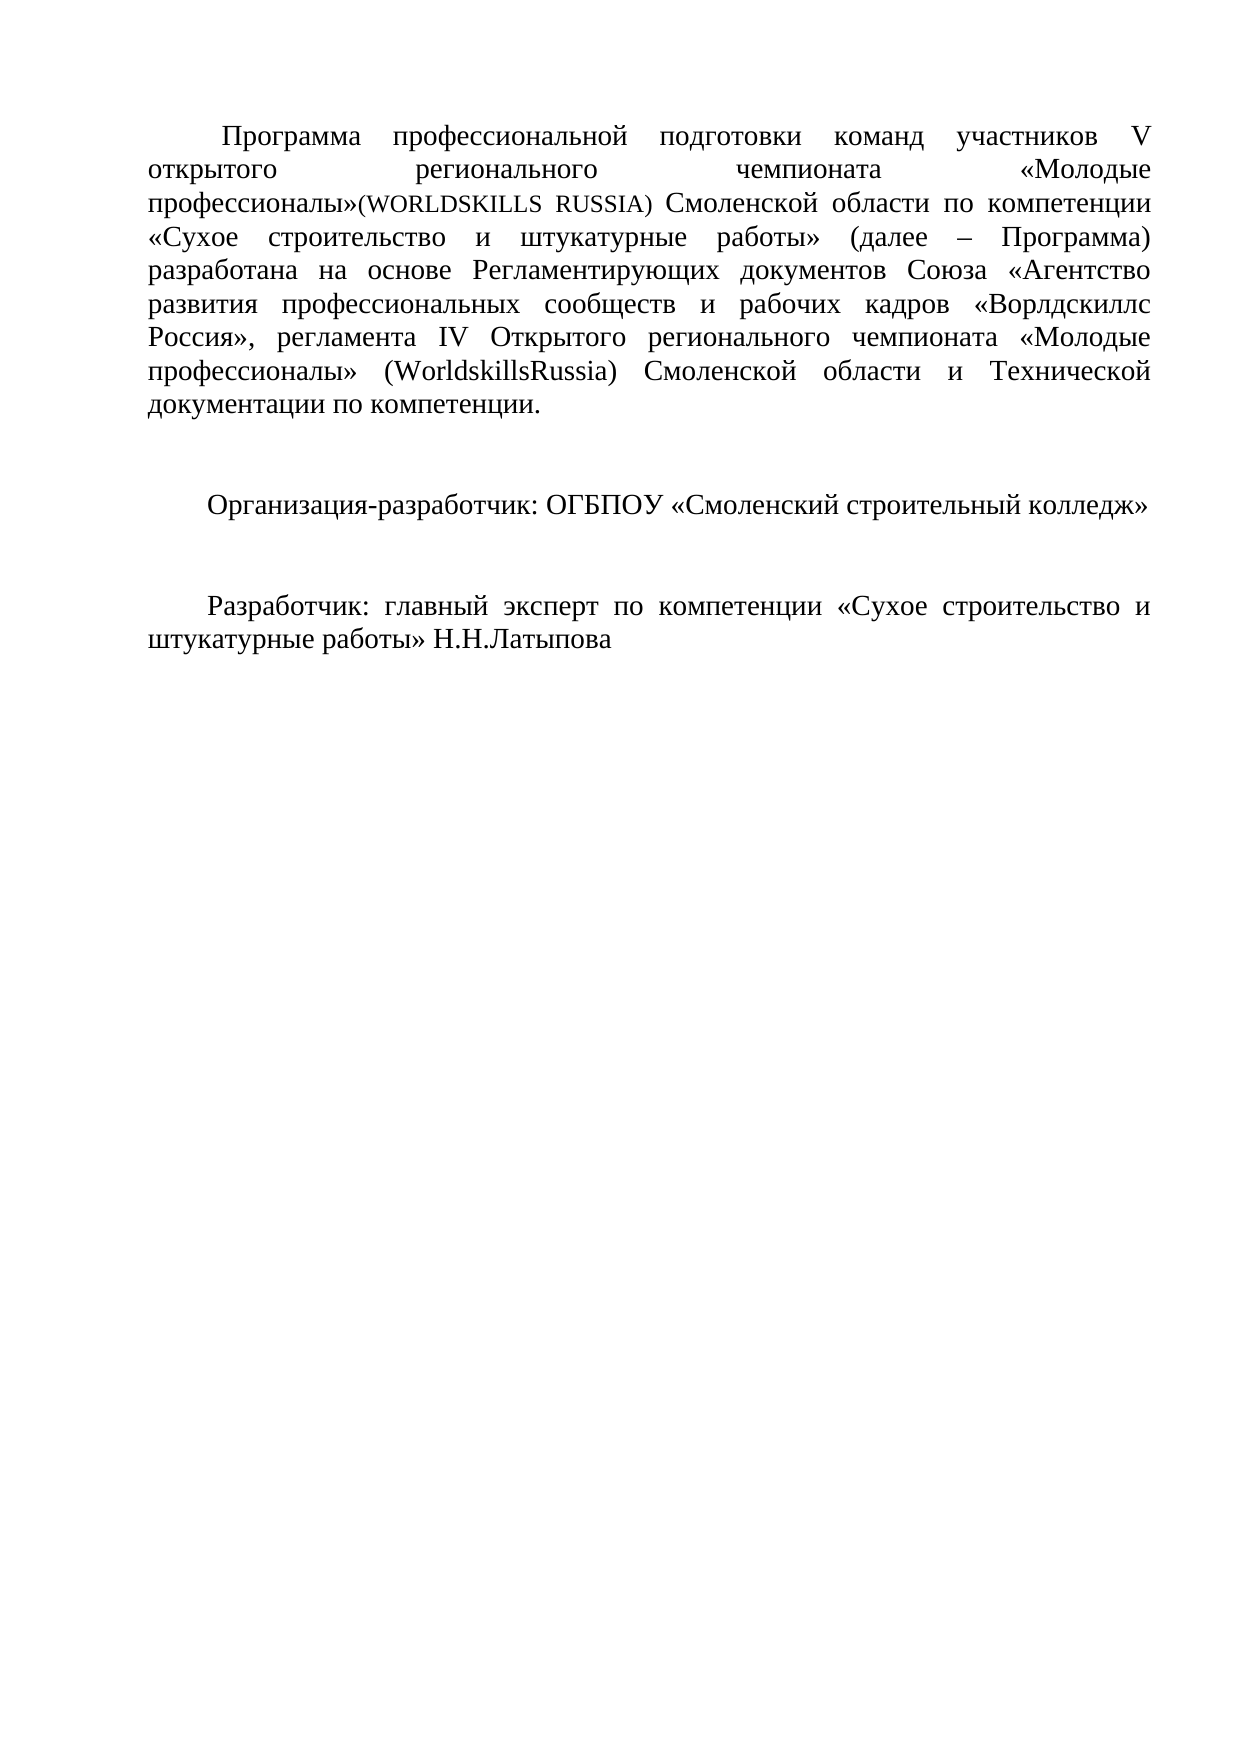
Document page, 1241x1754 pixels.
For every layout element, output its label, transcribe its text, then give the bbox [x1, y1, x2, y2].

text Организация-разработчик: ОГБПОУ «Смоленский строительный колледж» [148, 487, 1152, 521]
text Разработчик: главный эксперт по компетенции «Сухое строительство и штукатурные работы» Н.Н.Латыпова [148, 588, 1152, 655]
text Программа профессиональной подготовки команд участников V открытого регионального чемпионата «Молодые профессионалы»(WORLDSKILLS RUSSIA) Смоленской области по компетенции «Сухое строительство и штукатурные работы» (далее – Программа) разработана на основе Регламентирующих документов Союза «Агентство развития профессиональных сообществ и рабочих кадров «Ворлдскиллс Россия», регламента IV Открытого регионального чемпионата «Молодые профессионалы» (WorldskillsRussia) Смоленской области и Технической документации по компетенции. [148, 118, 1152, 420]
